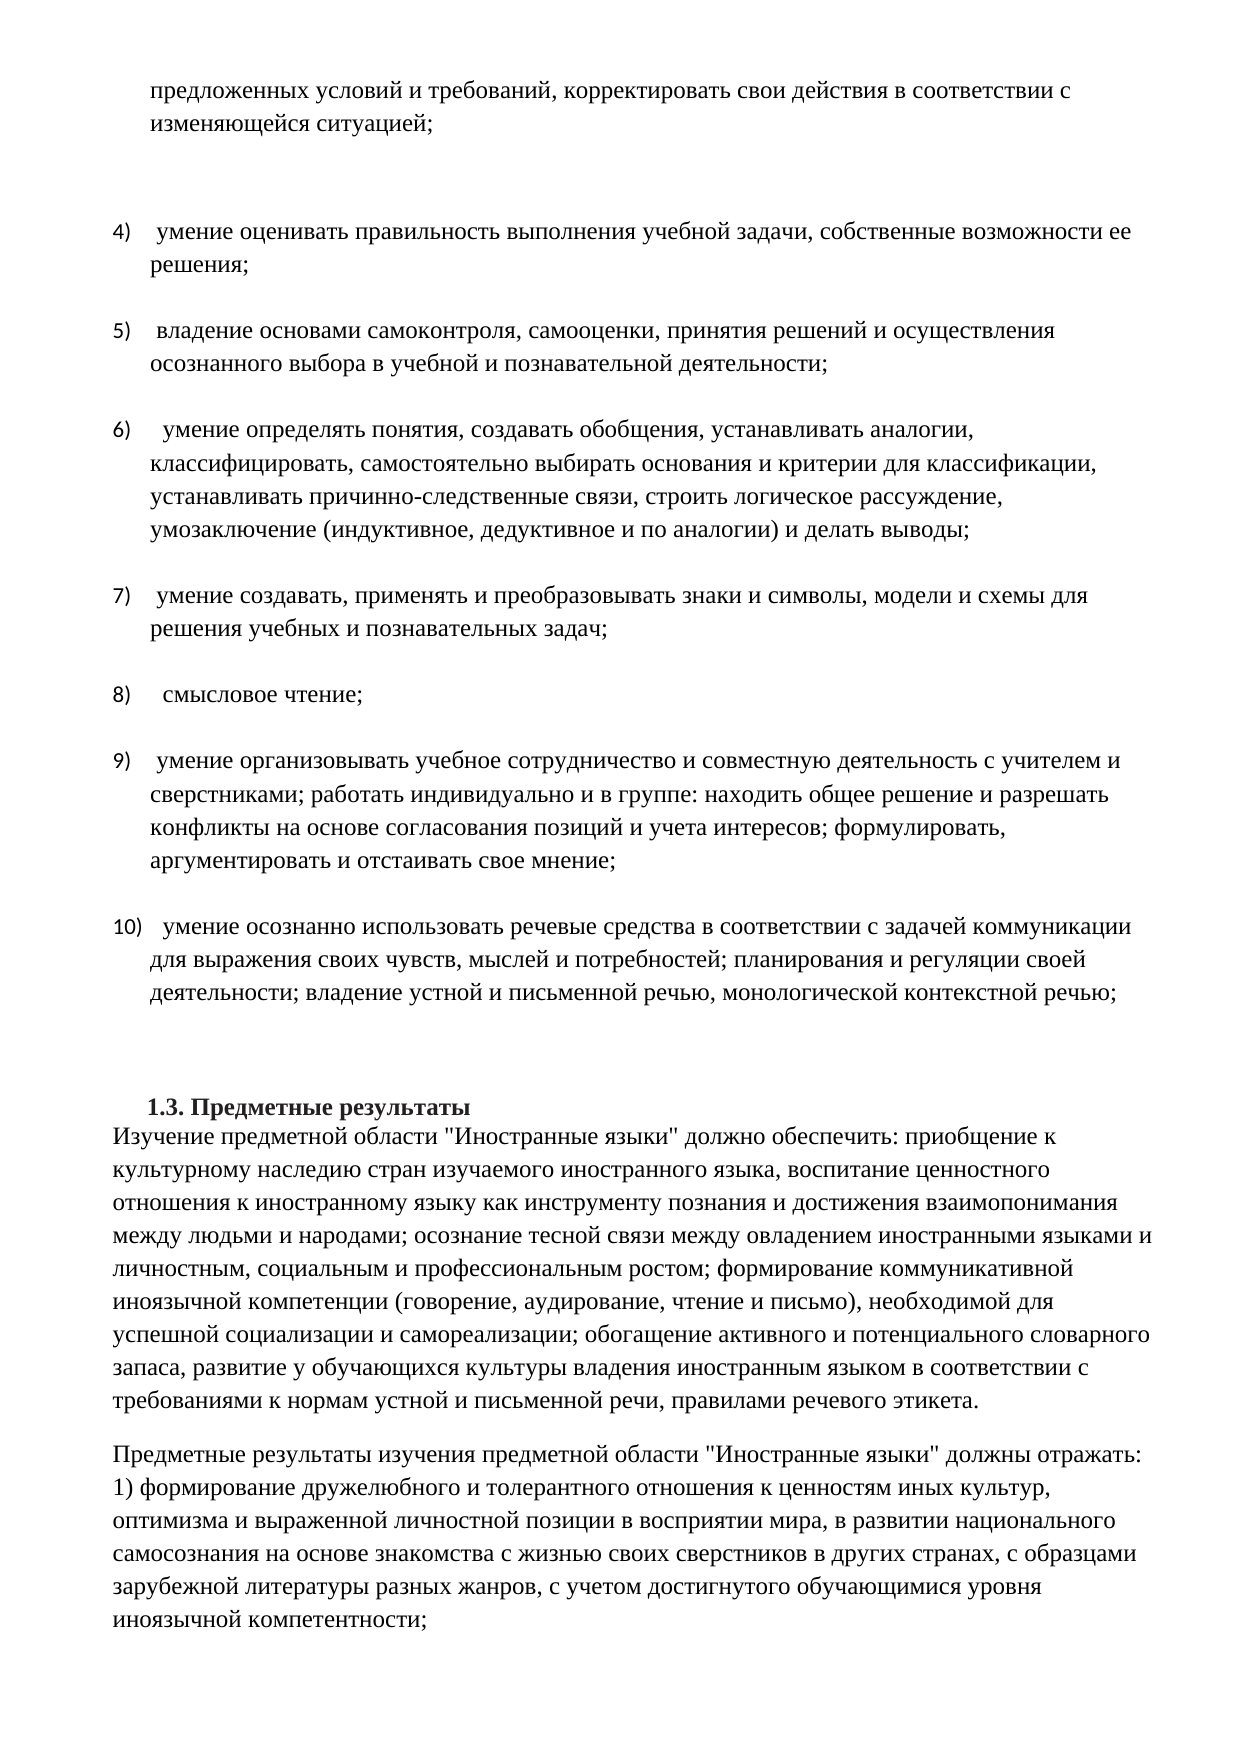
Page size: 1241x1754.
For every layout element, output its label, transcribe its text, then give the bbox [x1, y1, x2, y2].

list умение создавать, применять и преобразовывать знаки и символы, модели и схемы для решения учебных и познавательных задач; [112, 580, 1165, 642]
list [112, 75, 1165, 137]
text Предметные результаты изучения предметной области "Иностранные языки" должны отражать: 1) формирование дружелюбного и толерантного отношения к ценностям иных культур, оптимизма и выраженной личностной позиции в восприятии мира, в развитии национального самосознания на основе знакомства с жизнью своих сверстников в других странах, с образцами зарубежной литературы разных жанров, с учетом достигнутого обучающимися уровня иноязычной компетентности; [112, 1439, 1165, 1633]
text Изучение предметной области "Иностранные языки" должно обеспечить: приобщение к культурному наследию стран изучаемого иностранного языка, воспитание ценностного отношения к иностранному языку как инструменту познания и достижения взаимопонимания между людьми и народами; осознание тесной связи между овладением иностранными языками и личностным, социальным и профессиональным ростом; формирование коммуникативной иноязычной компетенции (говорение, аудирование, чтение и письмо), необходимой для успешной социализации и самореализации; обогащение активного и потенциального словарного запаса, развитие у обучающихся культуры владения иностранным языком в соответствии с требованиями к нормам устной и письменной речи, правилами речевого этикета. [112, 1121, 1165, 1414]
list умение организовывать учебное сотрудничество и совместную деятельность с учителем и сверстниками; работать индивидуально и в группе: находить общее решение и разрешать конфликты на основе согласования позиций и учета интересов; формулировать, аргументировать и отстаивать свое мнение; [112, 746, 1165, 874]
list умение определять понятия, создавать обобщения, устанавливать аналогии, классифицировать, самостоятельно выбирать основания и критерии для классификации, устанавливать причинно-следственные связи, строить логическое рассуждение, умозаключение (индуктивное, дедуктивное и по аналогии) и делать выводы; [112, 414, 1165, 543]
list умение оценивать правильность выполнения учебной задачи, собственные возможности ее решения; [112, 216, 1165, 278]
text 1.3. Предметные результаты [75, 1092, 1165, 1121]
list умение осознанно использовать речевые средства в соответствии с задачей коммуникации для выражения своих чувств, мыслей и потребностей; планирования и регуляции своей деятельности; владение устной и письменной речью, монологической контекстной речью; [112, 911, 1165, 1038]
list владение основами самоконтроля, самооценки, принятия решений и осуществления осознанного выбора в учебной и познавательной деятельности; [112, 315, 1165, 377]
list смысловое чтение; [112, 679, 1165, 708]
